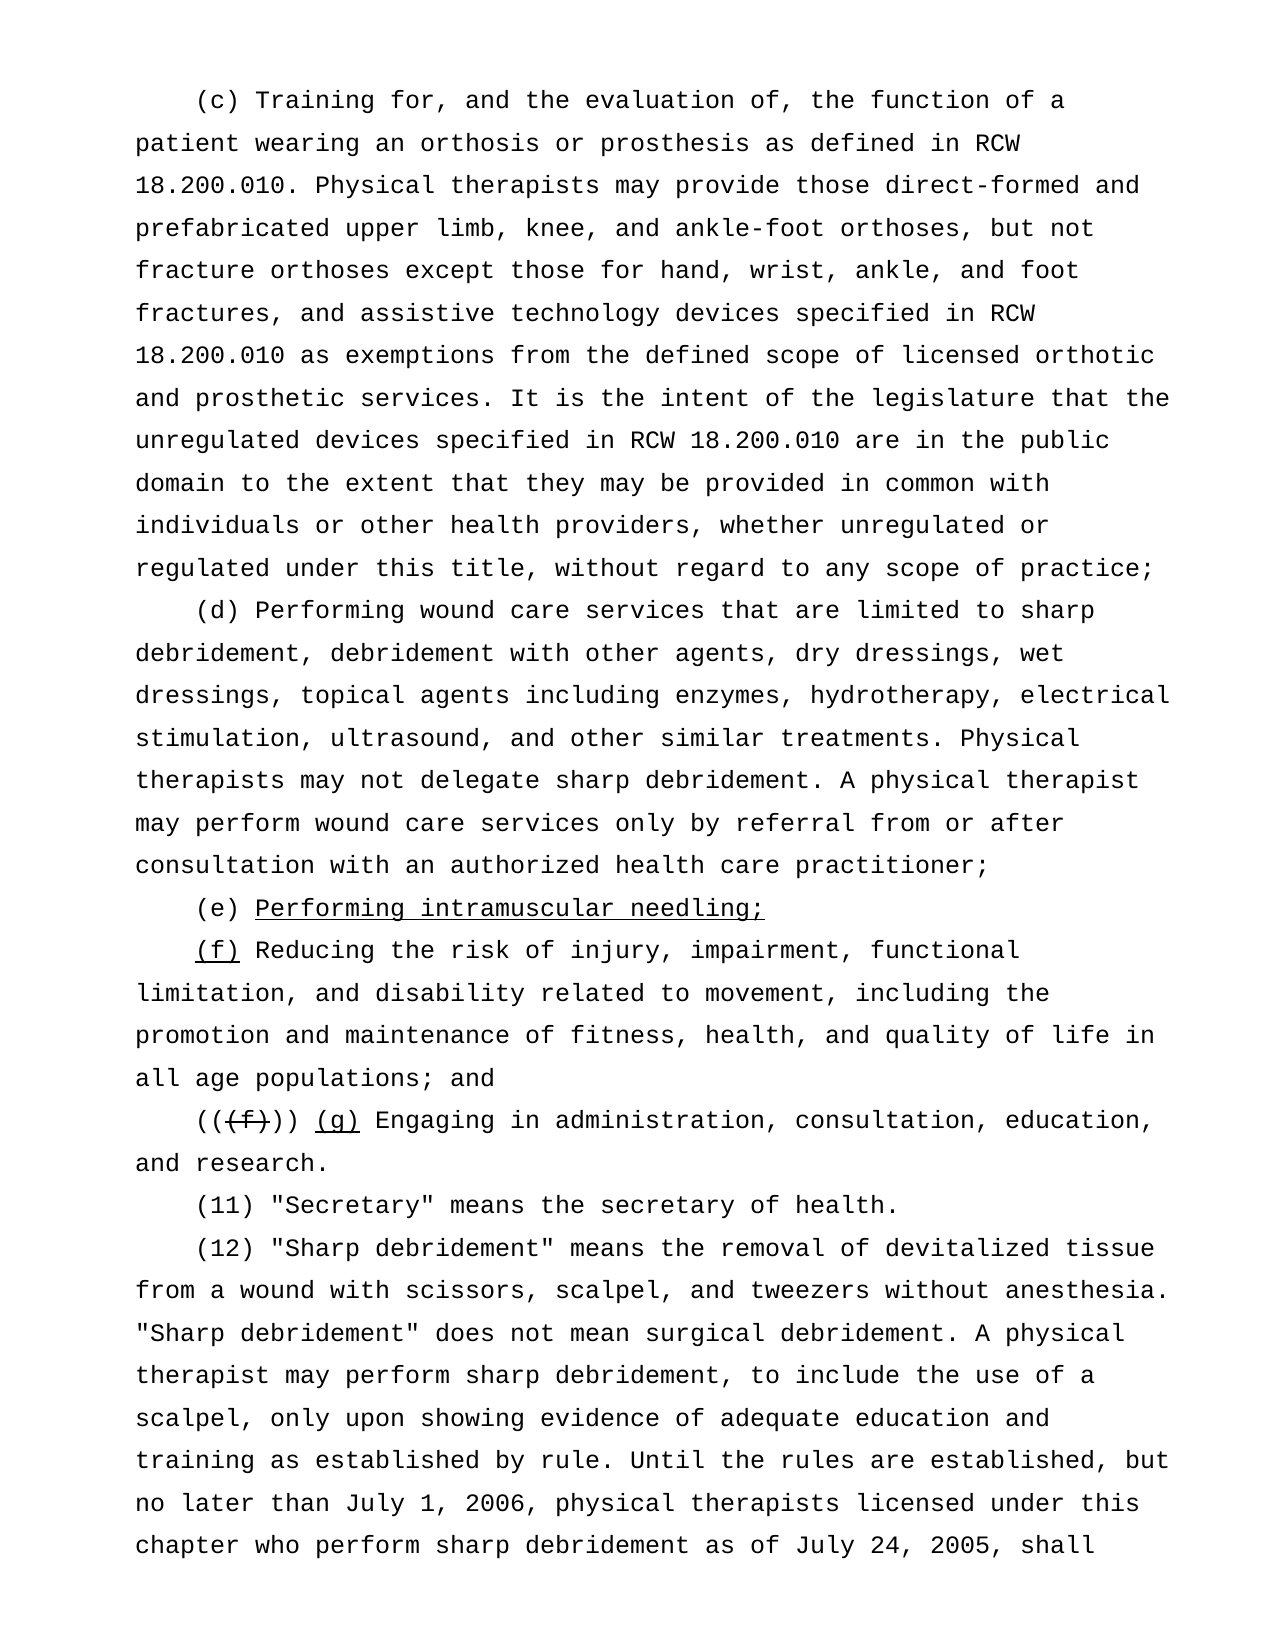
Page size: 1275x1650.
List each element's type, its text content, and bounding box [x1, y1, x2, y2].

text (e) Performing intramuscular needling; [135, 882, 1170, 925]
text (((f))) (g) Engaging in administration, consultation, education, and research. [135, 1095, 1170, 1180]
text (c) Training for, and the evaluation of, the function of a patient wearing an orthosis or prosthesis as defined in RCW 18.200.010. Physical therapists may provide those direct-formed and prefabricated upper limb, knee, and ankle-foot orthoses, but not fracture orthoses except those for hand, wrist, ankle, and foot fractures, and assistive technology devices specified in RCW 18.200.010 as exemptions from the defined scope of licensed orthotic and prosthetic services. It is the intent of the legislature that the unregulated devices specified in RCW 18.200.010 are in the public domain to the extent that they may be provided in common with individuals or other health providers, whether unregulated or regulated under this title, without regard to any scope of practice; [135, 75, 1170, 585]
text (f) Reducing the risk of injury, impairment, functional limitation, and disability related to movement, including the promotion and maintenance of fitness, health, and quality of life in all age populations; and [135, 925, 1170, 1095]
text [135, 1222, 1170, 1562]
text (d) Performing wound care services that are limited to sharp debridement, debridement with other agents, dry dressings, wet dressings, topical agents including enzymes, hydrotherapy, electrical stimulation, ultrasound, and other similar treatments. Physical therapists may not delegate sharp debridement. A physical therapist may perform wound care services only by referral from or after consultation with an authorized health care practitioner; [135, 585, 1170, 882]
text (11) "Secretary" means the secretary of health. [135, 1180, 1170, 1222]
